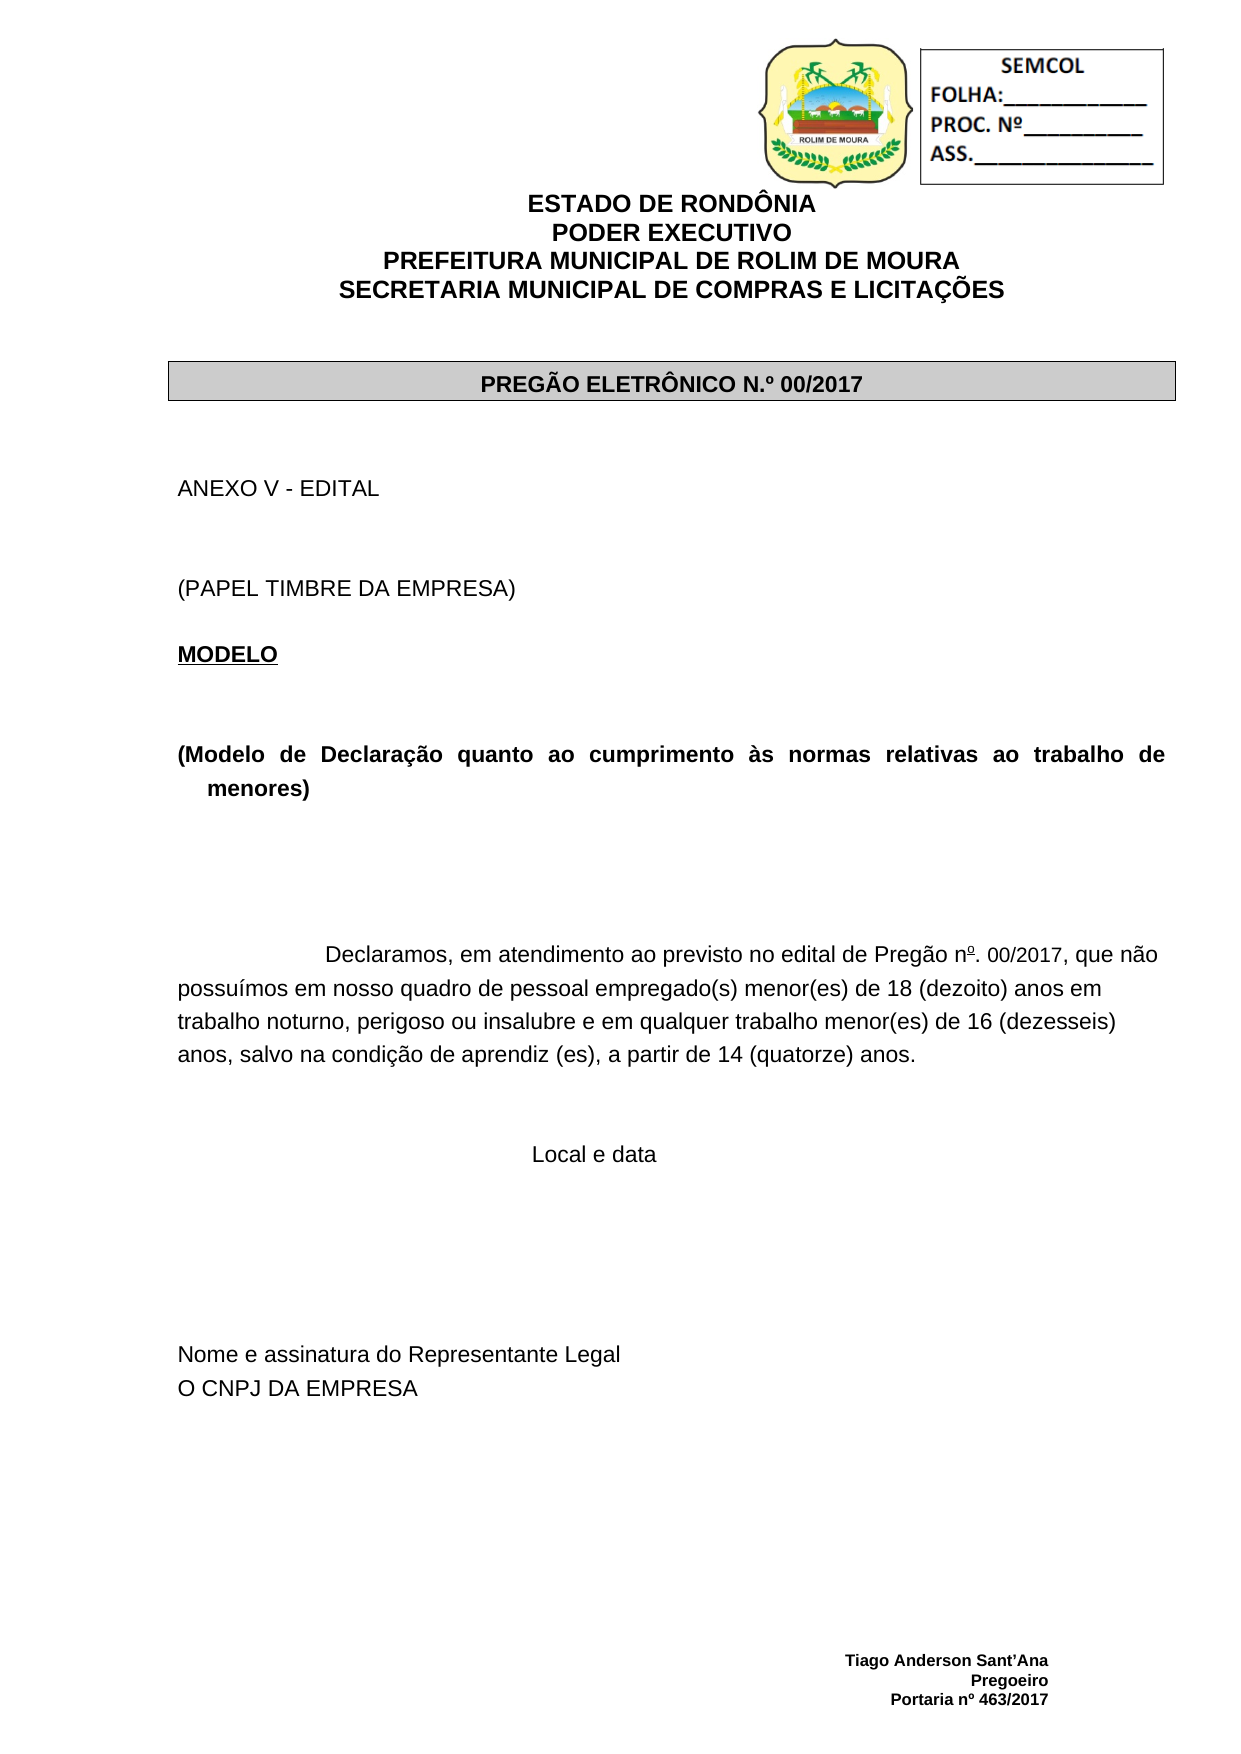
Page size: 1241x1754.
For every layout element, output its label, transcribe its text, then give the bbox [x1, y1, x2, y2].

table_cell O CNPJ DA EMPRESA [166, 1368, 1096, 1401]
subtitle (PAPEL TIMBRE DA EMPRESA) [177, 567, 1166, 601]
text Declaramos, em atendimento ao previsto no edital de Pregão no. 00/2017, que não possuímos em nosso quadro de pessoal empregado(s) menor(es) de 18 (dezoito) anos em trabalho noturno, perigoso ou insalubre e em qualquer trabalho menor(es) de 16 (dezesseis) anos, salvo na condição de aprendiz (es), a partir de 14 (quatorze) anos. [177, 934, 1166, 1067]
picture [757, 38, 914, 189]
text PREGÃO ELETRÔNICO N.º 00/2017 [169, 362, 1175, 400]
text MODELO [177, 634, 1166, 667]
text (Modelo de Declaração quanto ao cumprimento às normas relativas ao trabalho de menores) [177, 734, 1166, 801]
text Local e data [532, 1134, 1166, 1167]
table_header Nome e assinatura do Representante Legal [166, 1334, 1096, 1367]
subtitle ANEXO V - EDITAL [177, 467, 1166, 501]
